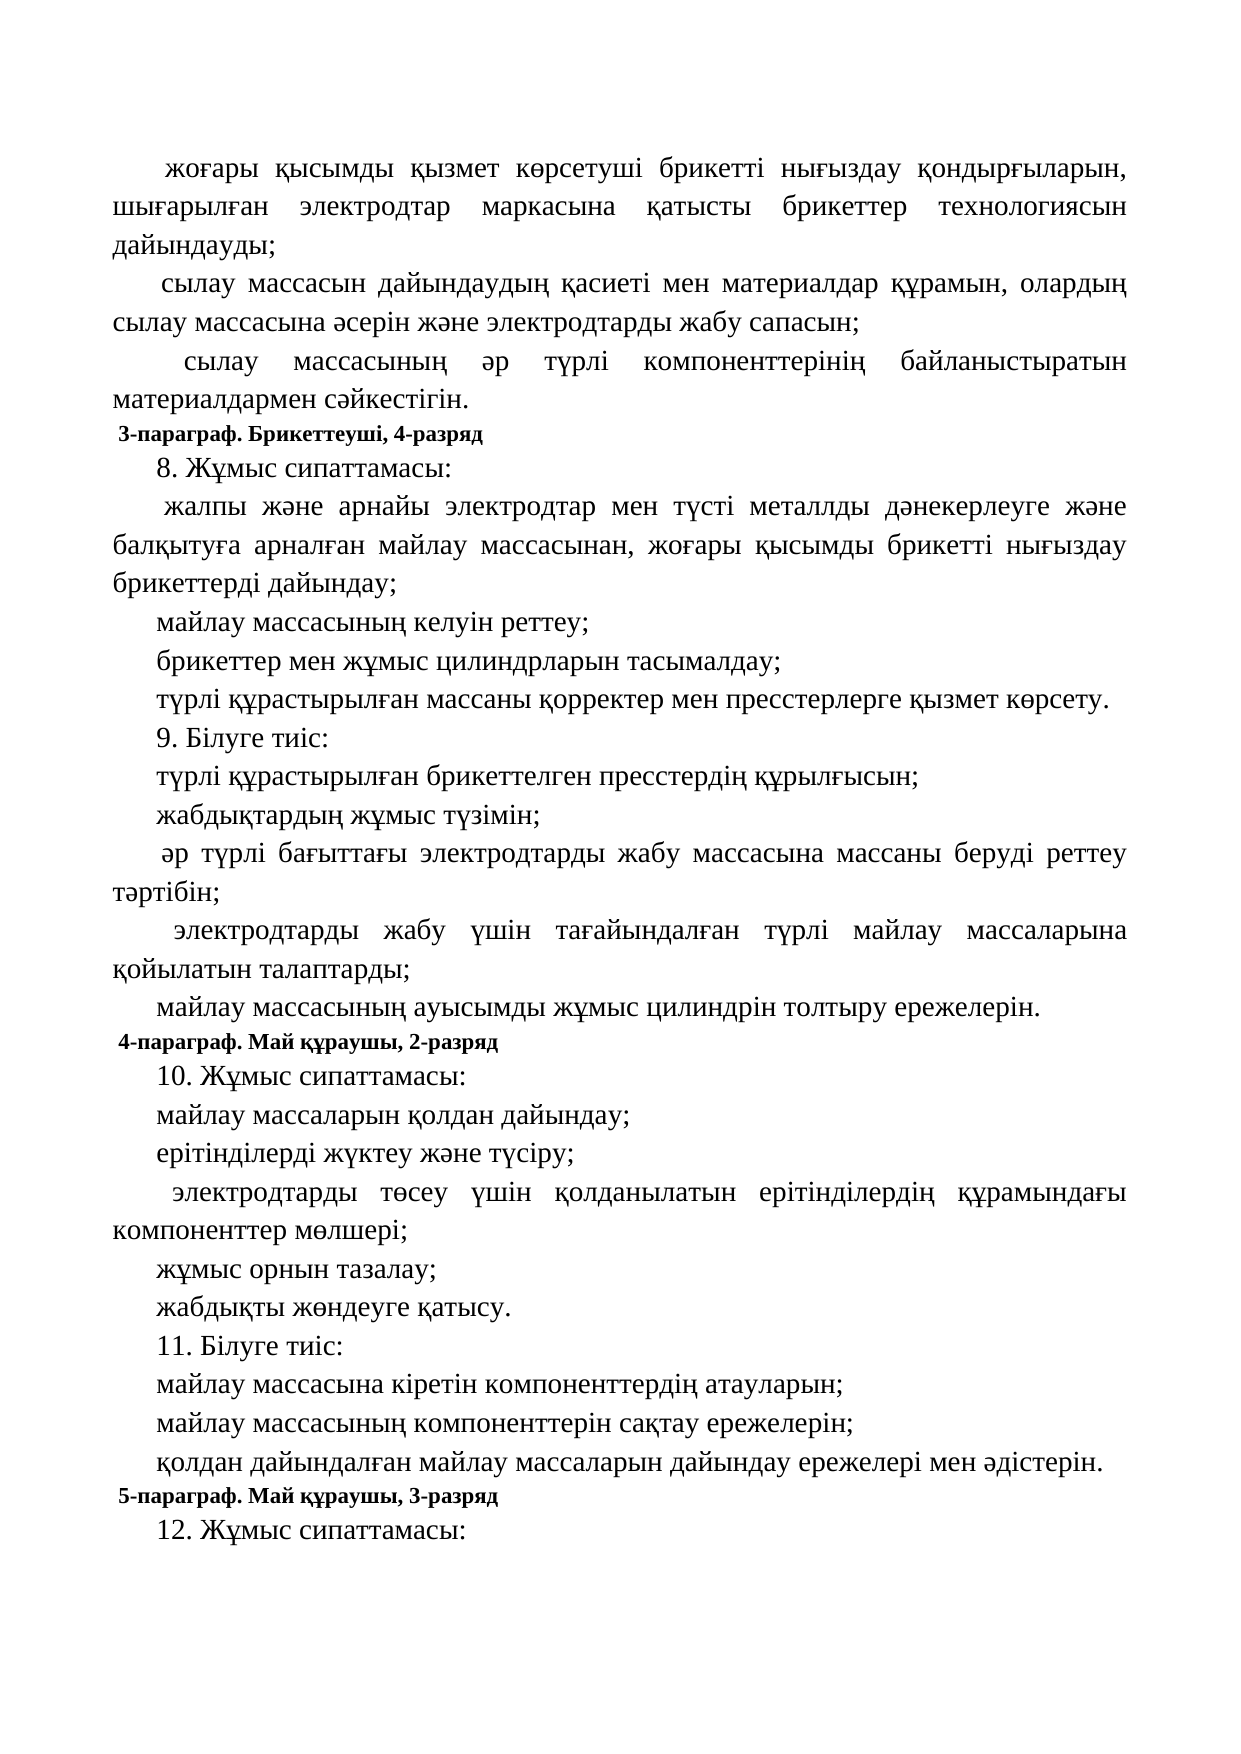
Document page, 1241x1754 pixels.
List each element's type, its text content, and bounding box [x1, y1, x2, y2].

text сылау массасының әр түрлі компоненттерінің байланыстыратын материалдармен сәйкестігін. [112, 343, 1128, 415]
text жабдықты жөндеуге қатысу. [112, 1289, 1128, 1323]
text 10. Жұмыс сипаттамасы: [112, 1058, 1128, 1092]
text жабдықтардың жұмыс түзімін; [112, 797, 1128, 830]
text 11. Білуге тиіс: [112, 1328, 1128, 1362]
text брикеттер мен жұмыс цилиндрларын тасымалдау; [112, 643, 1128, 676]
text жоғары қысымды қызмет көрсетуші брикетті нығыздау қондырғыларын, шығарылған электродтар маркасына қатысты брикеттер технологиясын дайындауды; [112, 150, 1128, 261]
text сылау массасын дайындаудың қасиеті мен материалдар құрамын, олардың сылау массасына әсерін және электродтарды жабу сапасын; [112, 266, 1128, 338]
text майлау массасының компоненттерін сақтау ережелерін; [112, 1405, 1128, 1439]
text жұмыс орнын тазалау; [112, 1251, 1128, 1284]
text 12. Жұмыс сипаттамасы: [112, 1512, 1128, 1546]
text 8. Жұмыс сипаттамасы: [112, 450, 1128, 483]
text майлау массасына кіретін компоненттердің атауларын; [112, 1367, 1128, 1400]
text майлау массасының келуін реттеу; [112, 604, 1128, 638]
text түрлі құрастырылған массаны қорректер мен пресстерлерге қызмет көрсету. [112, 681, 1128, 715]
text майлау массаларын қолдан дайындау; [112, 1097, 1128, 1130]
text қолдан дайындалған майлау массаларын дайындау ережелері мен әдістерін. [112, 1444, 1128, 1477]
text түрлі құрастырылған брикеттелген пресстердің құрылғысын; [112, 758, 1128, 792]
text 9. Білуге тиіс: [112, 720, 1128, 753]
text әр түрлі бағыттағы электродтарды жабу массасына массаны беруді реттеу тәртібін; [112, 835, 1128, 907]
text электродтарды төсеу үшін қолданылатын ерітінділердің құрамындағы компоненттер мөлшері; [112, 1174, 1128, 1246]
text 3-параграф. Брикеттеуші, 4-разряд [112, 420, 1128, 446]
text майлау массасының ауысымды жұмыс цилиндрін толтыру ережелерін. [112, 989, 1128, 1023]
text 5-параграф. Май құраушы, 3-разряд [112, 1482, 1128, 1509]
text жалпы және арнайы электродтар мен түсті металлды дәнекерлеуге және балқытуға арналған майлау массасынан, жоғары қысымды брикетті нығыздау брикеттерді дайындау; [112, 488, 1128, 599]
text 4-параграф. Май құраушы, 2-разряд [112, 1028, 1128, 1054]
text ерітінділерді жүктеу және түсіру; [112, 1135, 1128, 1169]
text электродтарды жабу үшін тағайындалған түрлі майлау массаларына қойылатын талаптарды; [112, 912, 1128, 984]
